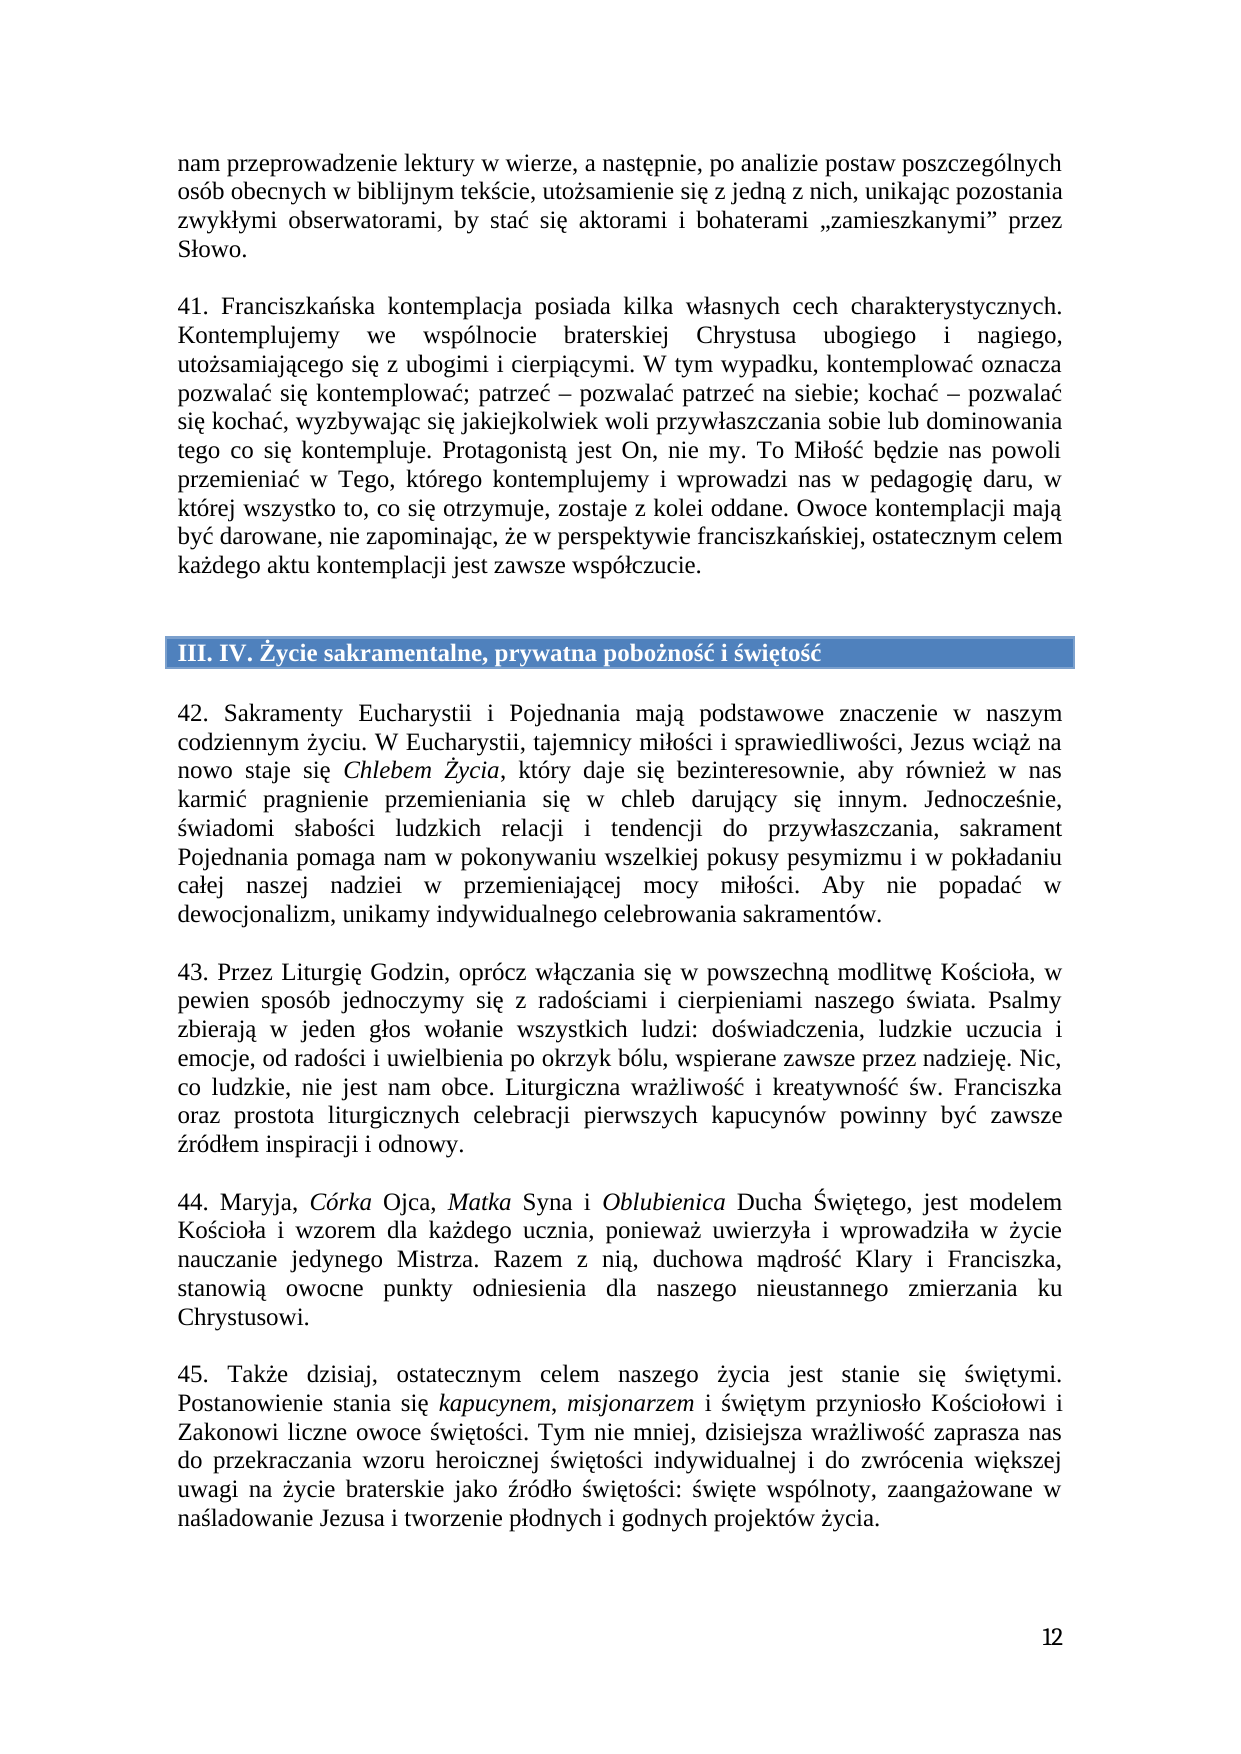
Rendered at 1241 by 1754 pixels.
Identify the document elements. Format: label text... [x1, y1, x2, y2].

text 43. Przez Liturgię Godzin, oprócz włączania się w powszechną modlitwę Kościoła, w pewien sposób jednoczymy się z radościami i cierpieniami naszego świata. Psalmy zbierają w jeden głos wołanie wszystkich ludzi: doświadczenia, ludzkie uczucia i emocje, od radości i uwielbienia po okrzyk bólu, wspierane zawsze przez nadzieję. Nic, co ludzkie, nie jest nam obce. Liturgiczna wrażliwość i kreatywność św. Franciszka oraz prostota liturgicznych celebracji pierwszych kapucynów powinny być zawsze źródłem inspiracji i odnowy. [177, 957, 1063, 1158]
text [177, 148, 1063, 263]
text 45. Także dzisiaj, ostatecznym celem naszego życia jest stanie się świętymi. Postanowienie stania się kapucynem, misjonarzem i świętym przyniosło Kościołowi i Zakonowi liczne owoce świętości. Tym nie mniej, dzisiejsza wrażliwość zaprasza nas do przekraczania wzoru heroicznej świętości indywidualnej i do zwrócenia większej uwagi na życie braterskie jako źródło świętości: święte wspólnoty, zaangażowane w naśladowanie Jezusa i tworzenie płodnych i godnych projektów życia. [177, 1359, 1063, 1532]
text 42. Sakramenty Eucharystii i Pojednania mają podstawowe znaczenie w naszym codziennym życiu. W Eucharystii, tajemnicy miłości i sprawiedliwości, Jezus wciąż na nowo staje się Chlebem Życia, który daje się bezinteresownie, aby również w nas karmić pragnienie przemieniania się w chleb darujący się innym. Jednocześnie, świadomi słabości ludzkich relacji i tendencji do przywłaszczania, sakrament Pojednania pomaga nam w pokonywaniu wszelkiej pokusy pesymizmu i w pokładaniu całej naszej nadziei w przemieniającej mocy miłości. Aby nie popadać w dewocjonalizm, unikamy indywidualnego celebrowania sakramentów. [177, 698, 1063, 928]
text 41. Franciszkańska kontemplacja posiada kilka własnych cech charakterystycznych. Kontemplujemy we wspólnocie braterskiej Chrystusa ubogiego i nagiego, utożsamiającego się z ubogimi i cierpiącymi. W tym wypadku, kontemplować oznacza pozwalać się kontemplować; patrzeć – pozwalać patrzeć na siebie; kochać – pozwalać się kochać, wyzbywając się jakiejkolwiek woli przywłaszczania sobie lub dominowania tego co się kontempluje. Protagonistą jest On, nie my. To Miłość będzie nas powoli przemieniać w Tego, którego kontemplujemy i wprowadzi nas w pedagogię daru, w której wszystko to, co się otrzymuje, zostaje z kolei oddane. Owoce kontemplacji mają być darowane, nie zapominając, że w perspektywie franciszkańskiej, ostatecznym celem każdego aktu kontemplacji jest zawsze współczucie. [177, 291, 1063, 579]
table_header III. IV. Życie sakramentalne, prywatna pobożność i świętość [167, 639, 1073, 667]
text 44. Maryja, Córka Ojca, Matka Syna i Oblubienica Ducha Świętego, jest modelem Kościoła i wzorem dla każdego ucznia, ponieważ uwierzyła i wprowadziła w życie nauczanie jedynego Mistrza. Razem z nią, duchowa mądrość Klary i Franciszka, stanowią owocne punkty odniesienia dla naszego nieustannego zmierzania ku Chrystusowi. [177, 1187, 1063, 1331]
